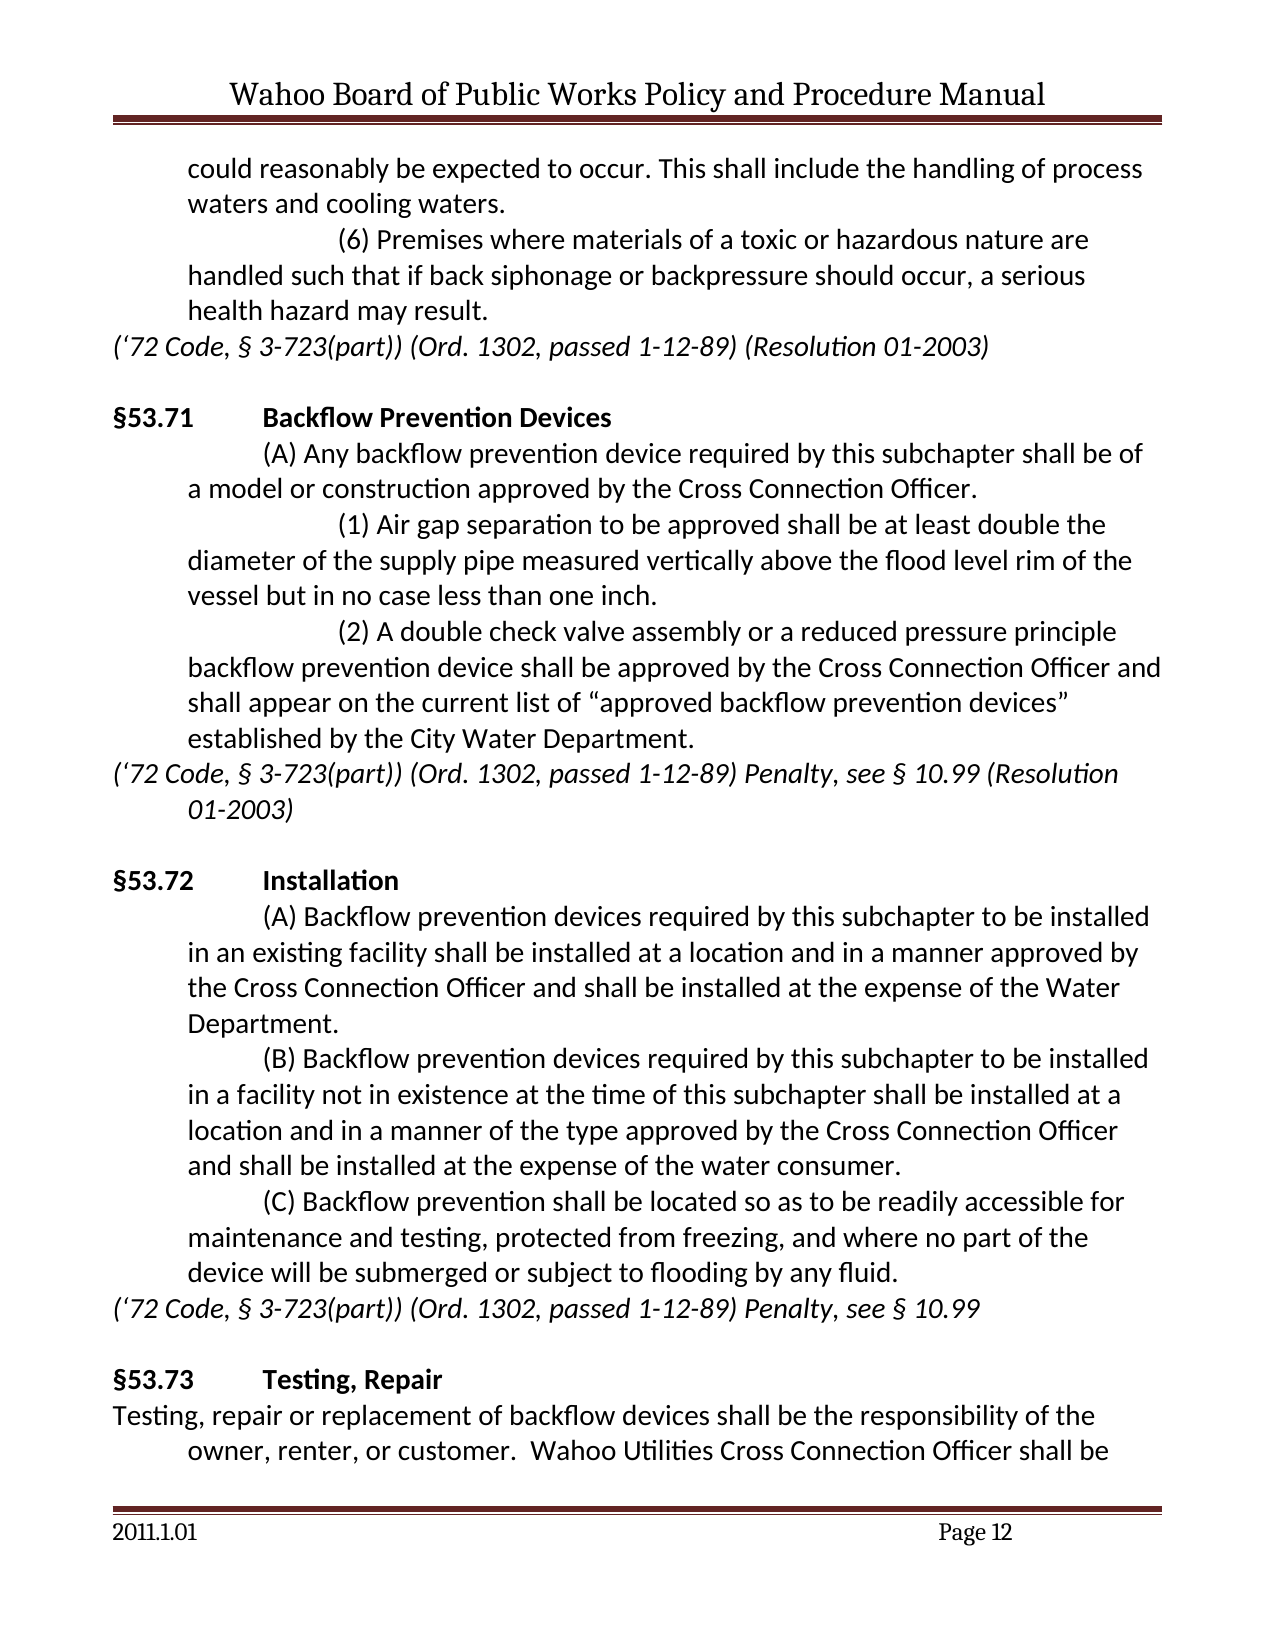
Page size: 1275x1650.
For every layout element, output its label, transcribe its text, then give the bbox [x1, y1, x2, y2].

text (2) A double check valve assembly or a reduced pressure principle backflow prevention device shall be approved by the Cross Connection Officer and shall appear on the current list of “approved backflow prevention devices” established by the City Water Department. [112, 613, 1162, 756]
text (‘72 Code, § 3-723(part)) (Ord. 1302, passed 1-12-89) Penalty, see § 10.99 [112, 1290, 1162, 1326]
text §53.72 Installation [112, 862, 1162, 898]
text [112, 150, 1144, 221]
text (C) Backflow prevention shall be located so as to be readily accessible for maintenance and testing, protected from freezing, and where no part of the device will be submerged or subject to flooding by any fluid. [112, 1183, 1162, 1290]
text (A) Any backflow prevention device required by this subchapter shall be of a model or construction approved by the Cross Connection Officer. [112, 435, 1162, 506]
text (A) Backflow prevention devices required by this subchapter to be installed in an existing facility shall be installed at a location and in a manner approved by the Cross Connection Officer and shall be installed at the expense of the Water Department. [112, 898, 1162, 1041]
text (‘72 Code, § 3-723(part)) (Ord. 1302, passed 1-12-89) Penalty, see § 10.99 (Resolution 01-2003) [112, 756, 1162, 827]
text (‘72 Code, § 3-723(part)) (Ord. 1302, passed 1-12-89) (Resolution 01-2003) [112, 328, 1162, 364]
text (1) Air gap separation to be approved shall be at least double the diameter of the supply pipe measured vertically above the flood level rim of the vessel but in no case less than one inch. [112, 506, 1162, 613]
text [112, 1397, 1162, 1468]
text (6) Premises where materials of a toxic or hazardous nature are handled such that if back siphonage or backpressure should occur, a serious health hazard may result. [112, 221, 1144, 328]
text (B) Backflow prevention devices required by this subchapter to be installed in a facility not in existence at the time of this subchapter shall be installed at a location and in a manner of the type approved by the Cross Connection Officer and shall be installed at the expense of the water consumer. [112, 1041, 1162, 1183]
text §53.71 Backflow Prevention Devices [112, 399, 1162, 435]
text §53.73 Testing, Repair [112, 1361, 1162, 1397]
